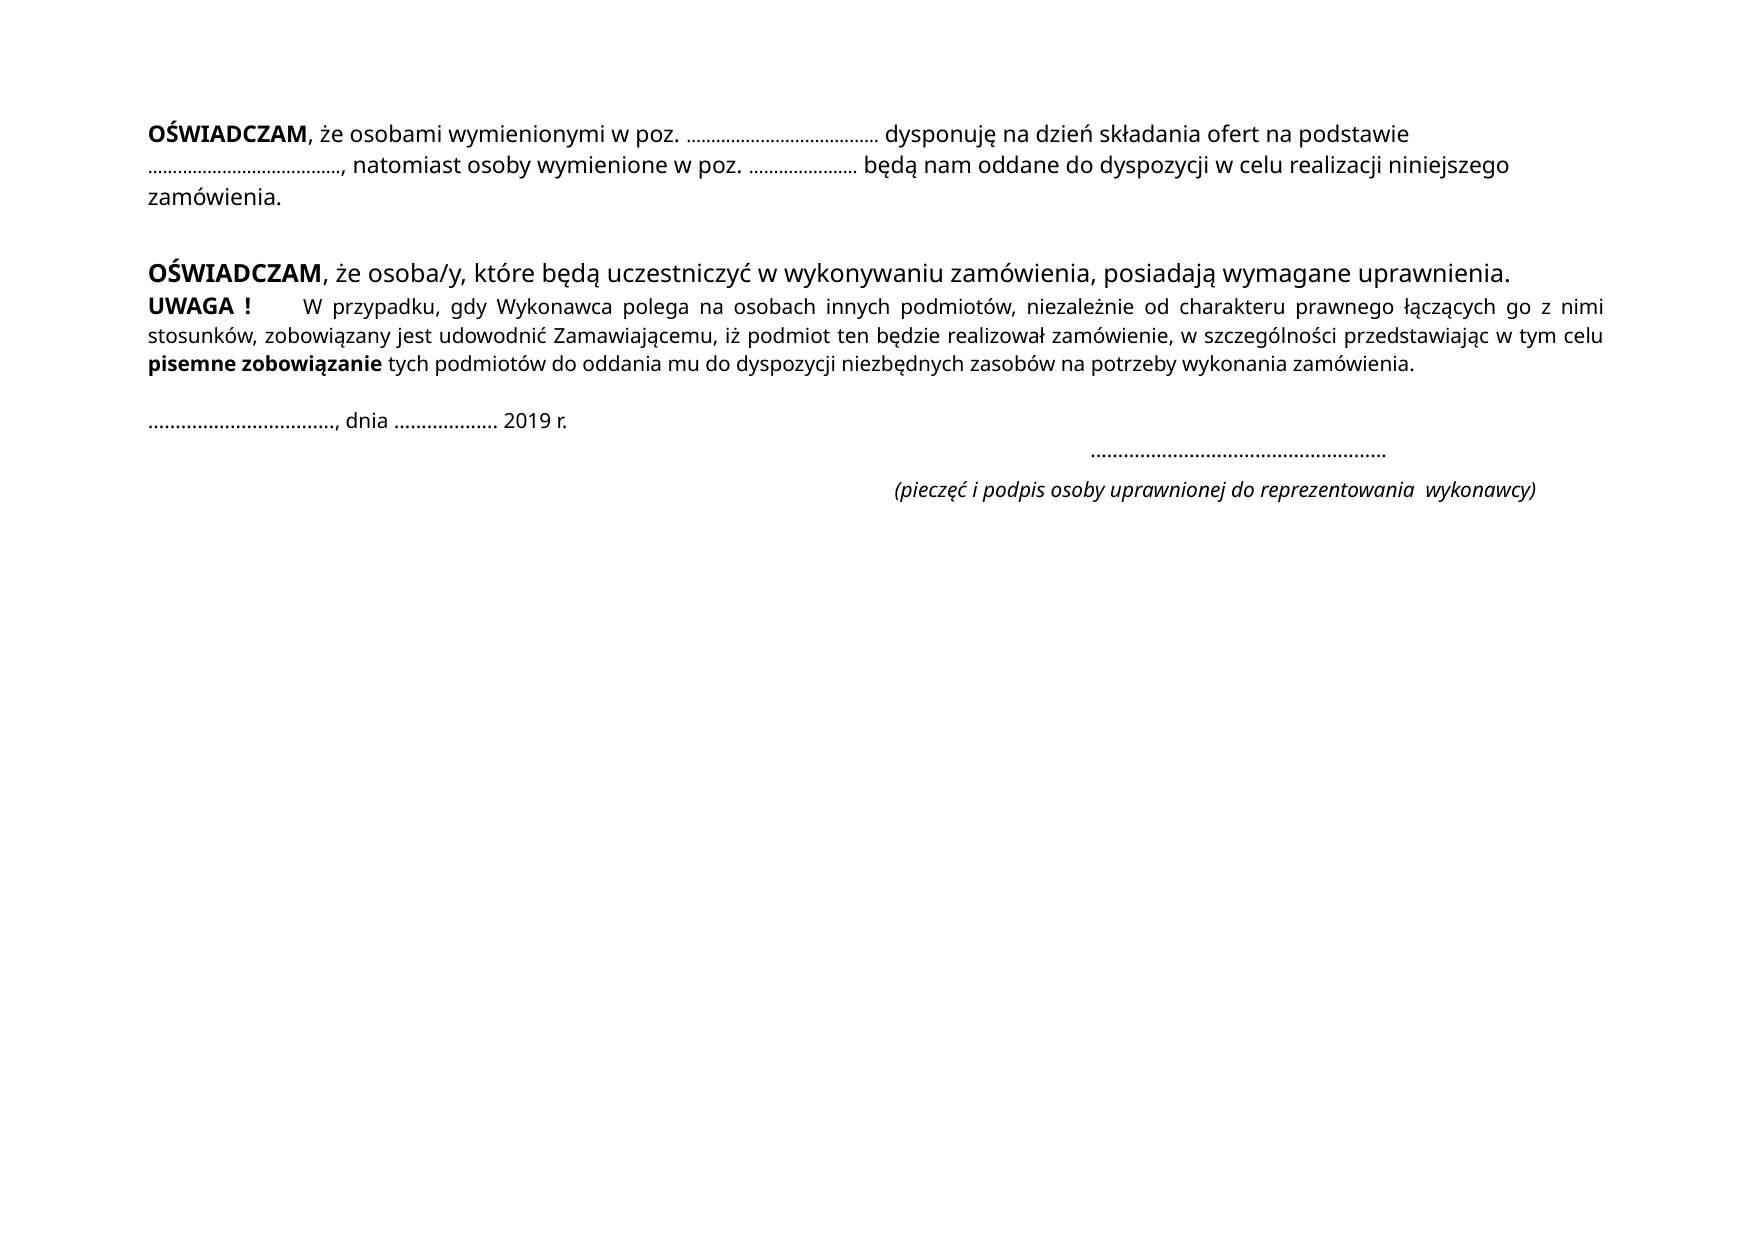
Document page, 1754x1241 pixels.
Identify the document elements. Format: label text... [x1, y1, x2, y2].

text OŚWIADCZAM, że osobami wymienionymi w poz. ………………………………… dysponuję na dzień składania ofert na podstawie …………………………………, natomiast osoby wymienione w poz. …………………. będą nam oddane do dyspozycji w celu realizacji niniejszego zamówienia. [148, 118, 1606, 212]
text UWAGA ! W przypadku, gdy Wykonawca polega na osobach innych podmiotów, niezależnie od charakteru prawnego łączących go z nimi stosunków, zobowiązany jest udowodnić Zamawiającemu, iż podmiot ten będzie realizował zamówienie, w szczególności przedstawiając w tym celu pisemne zobowiązanie tych podmiotów do oddania mu do dyspozycji niezbędnych zasobów na potrzeby wykonania zamówienia. [148, 290, 1606, 378]
text ……………………………………………… [148, 435, 1606, 463]
text ……………………………., dnia ………………. 2019 r. [148, 406, 1606, 435]
text OŚWIADCZAM, że osoba/y, które będą uczestniczyć w wykonywaniu zamówienia, posiadają wymagane uprawnienia. [148, 256, 1606, 290]
text (pieczęć i podpis osoby uprawnionej do reprezentowania wykonawcy) [148, 476, 1606, 504]
